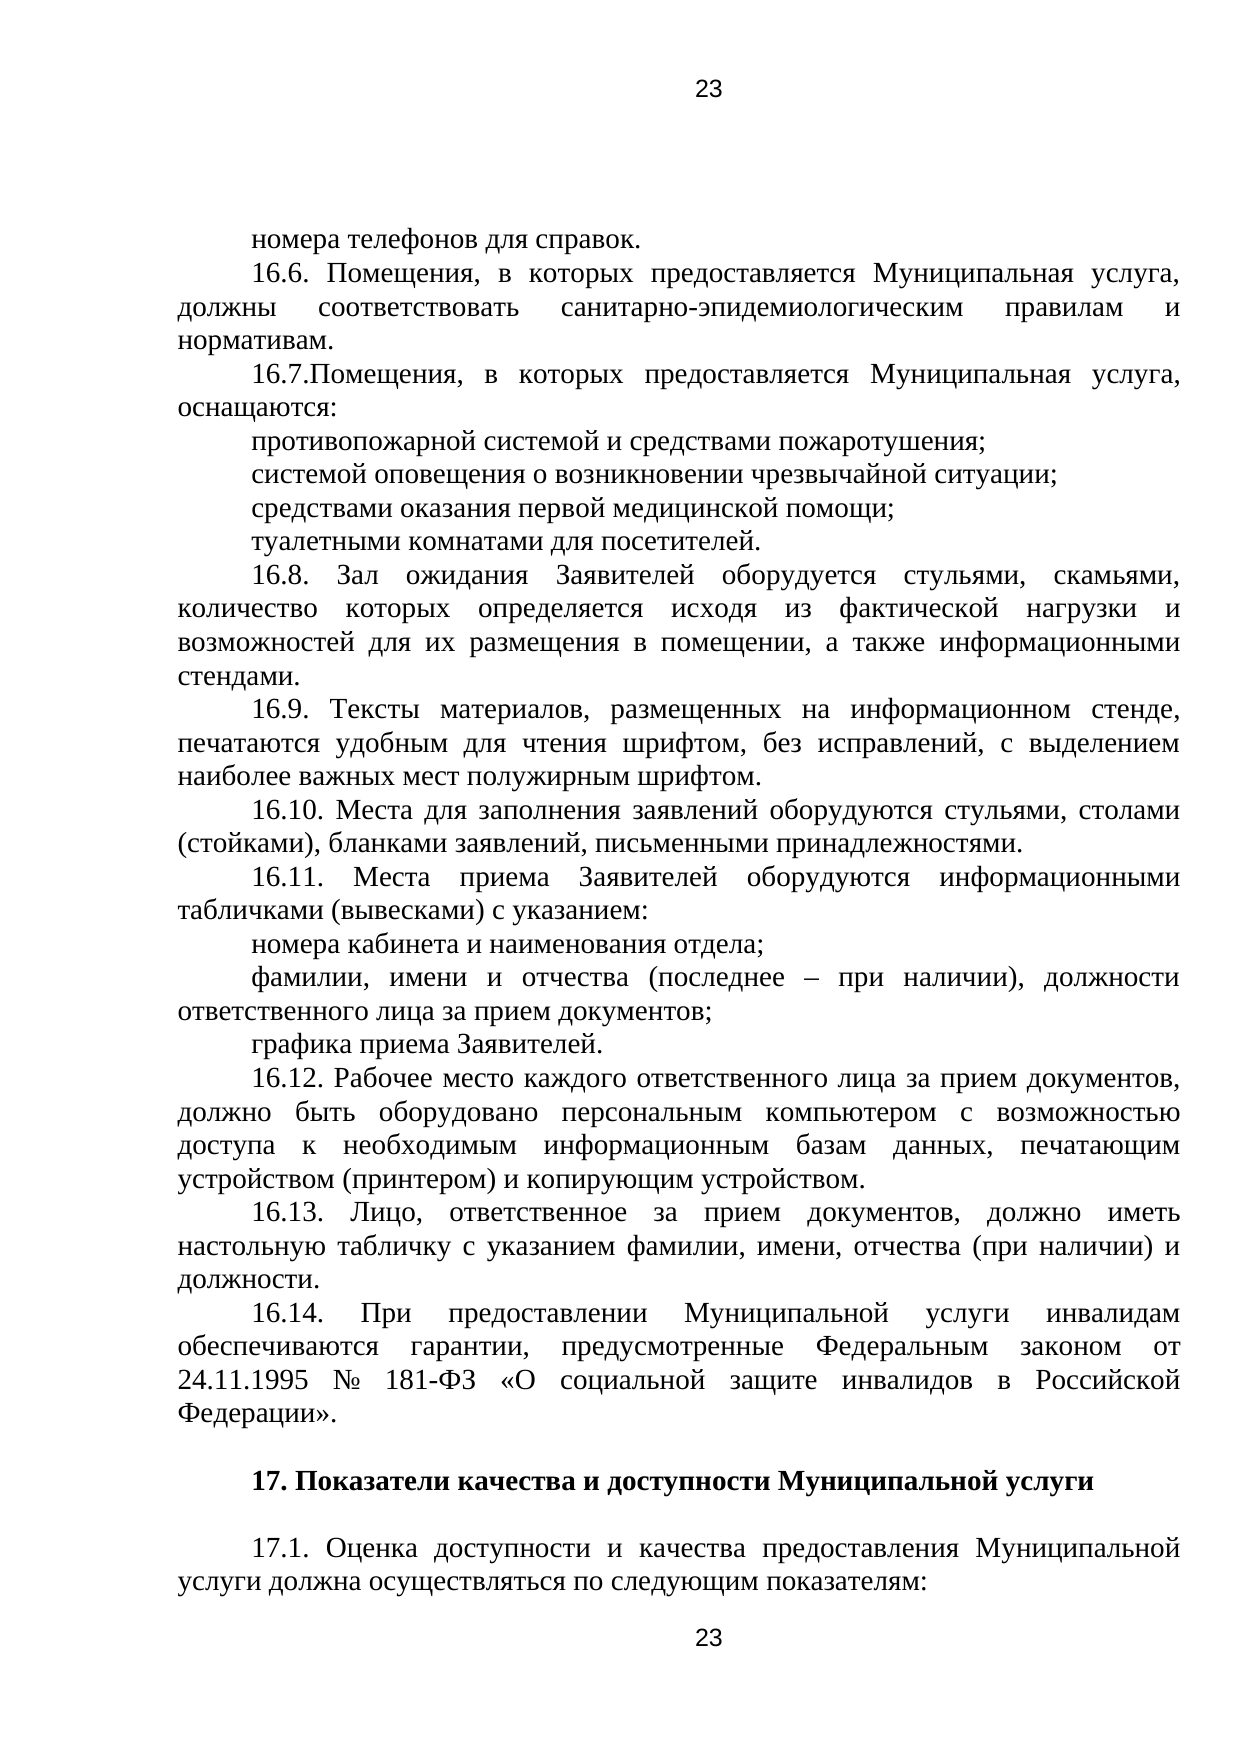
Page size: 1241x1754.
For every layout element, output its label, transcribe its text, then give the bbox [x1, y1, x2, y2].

text 16.6. Помещения, в которых предоставляется Муниципальная услуга, должны соответствовать санитарно-эпидемиологическим правилам и нормативам. [177, 255, 1181, 356]
text 16.8. Зал ожидания Заявителей оборудуется стульями, скамьями, количество которых определяется исходя из фактической нагрузки и возможностей для их размещения в помещении, а также информационными стендами. [177, 557, 1181, 691]
text 16.9. Тексты материалов, размещенных на информационном стенде, печатаются удобным для чтения шрифтом, без исправлений, с выделением наиболее важных мест полужирным шрифтом. [177, 691, 1181, 792]
text 16.7.Помещения, в которых предоставляется Муниципальная услуга, оснащаются: [177, 356, 1181, 423]
text системой оповещения о возникновении чрезвычайной ситуации; [177, 456, 1181, 490]
text 16.11. Места приема Заявителей оборудуются информационными табличками (вывесками) с указанием: [177, 859, 1181, 926]
text туалетными комнатами для посетителей. [177, 523, 1181, 557]
text фамилии, имени и отчества (последнее – при наличии), должности ответственного лица за прием документов; [177, 959, 1181, 1027]
text средствами оказания первой медицинской помощи; [177, 490, 1181, 523]
text 16.10. Места для заполнения заявлений оборудуются стульями, столами (стойками), бланками заявлений, письменными принадлежностями. [177, 792, 1181, 859]
text 17. Показатели качества и доступности Муниципальной услуги [177, 1463, 1181, 1496]
text 17.1. Оценка доступности и качества предоставления Муниципальной услуги должна осуществляться по следующим показателям: [177, 1530, 1181, 1597]
text номера телефонов для справок. [177, 222, 1181, 255]
text противопожарной системой и средствами пожаротушения; [177, 423, 1181, 456]
text 16.14. При предоставлении Муниципальной услуги инвалидам обеспечиваются гарантии, предусмотренные Федеральным законом от 24.11.1995 № 181-ФЗ «О социальной защите инвалидов в Российской Федерации». [177, 1295, 1181, 1429]
text номера кабинета и наименования отдела; [177, 926, 1181, 959]
text графика приема Заявителей. [177, 1027, 1181, 1060]
text 16.12. Рабочее место каждого ответственного лица за прием документов, должно быть оборудовано персональным компьютером с возможностью доступа к необходимым информационным базам данных, печатающим устройством (принтером) и копирующим устройством. [177, 1060, 1181, 1194]
text 16.13. Лицо, ответственное за прием документов, должно иметь настольную табличку с указанием фамилии, имени, отчества (при наличии) и должности. [177, 1194, 1181, 1295]
